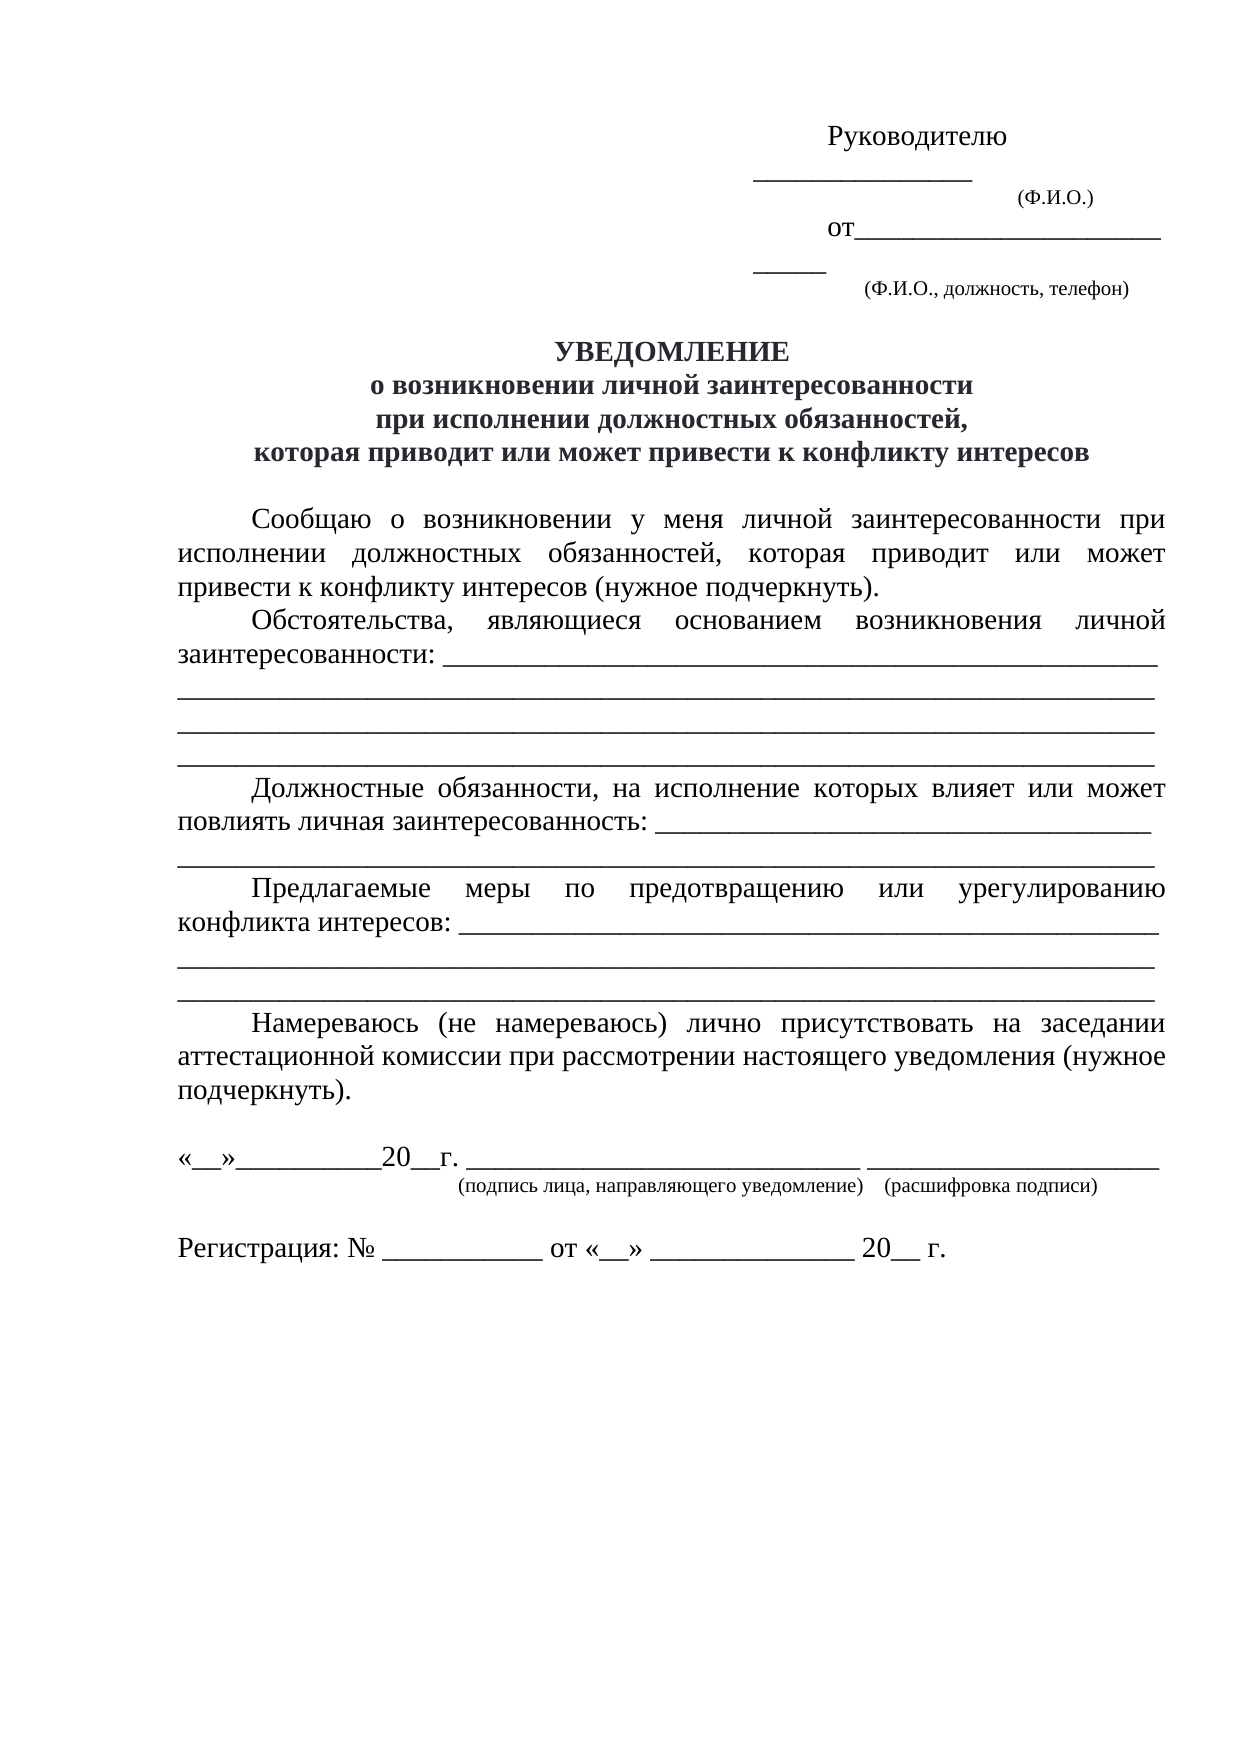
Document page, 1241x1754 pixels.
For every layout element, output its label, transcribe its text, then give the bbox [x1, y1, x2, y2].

text Намереваюсь (не намереваюсь) лично присутствовать на заседании аттестационной комиссии при рассмотрении настоящего уведомления (нужное подчеркнуть). [177, 1005, 1166, 1105]
text Должностные обязанности, на исполнение которых влияет или может повлиять личная заинтересованность: __________________________________ [177, 770, 1166, 837]
text ___________________________________________________________________ [177, 971, 1166, 1005]
text при исполнении должностных обязанностей, [177, 401, 1166, 434]
text о возникновении личной заинтересованности [177, 367, 1166, 401]
text Сообщаю о возникновении у меня личной заинтересованности при исполнении должностных обязанностей, которая приводит или может привести к конфликту интересов (нужное подчеркнуть). [177, 502, 1166, 602]
text УВЕДОМЛЕНИЕ [177, 334, 1166, 367]
text ___________________________________________________________________ [177, 938, 1166, 971]
text (Ф.И.О.) [753, 185, 1093, 209]
text ___________________________________________________________________ [177, 703, 1166, 736]
text (подпись лица, направляющего уведомление) (расшифровка подписи) [458, 1172, 1166, 1197]
text которая приводит или может привести к конфликту интересов [177, 434, 1166, 468]
text Обстоятельства, являющиеся основанием возникновения личной заинтересованности: _________________________________________________ [177, 602, 1166, 669]
text «__»__________20__г. ___________________________ ____________________ [177, 1139, 1166, 1172]
text (Ф.И.О., должность, телефон) [753, 276, 1166, 300]
text от__________________________ [753, 209, 1166, 276]
text Руководителю _______________ [753, 118, 1166, 185]
text Предлагаемые меры по предотвращению или урегулированию конфликта интересов: ________________________________________________ [177, 871, 1166, 938]
text ___________________________________________________________________ [177, 736, 1166, 770]
text Регистрация: № ___________ от «__» ______________ 20__ г. [177, 1230, 1166, 1264]
text ___________________________________________________________________ [177, 837, 1166, 871]
text ___________________________________________________________________ [177, 669, 1166, 703]
